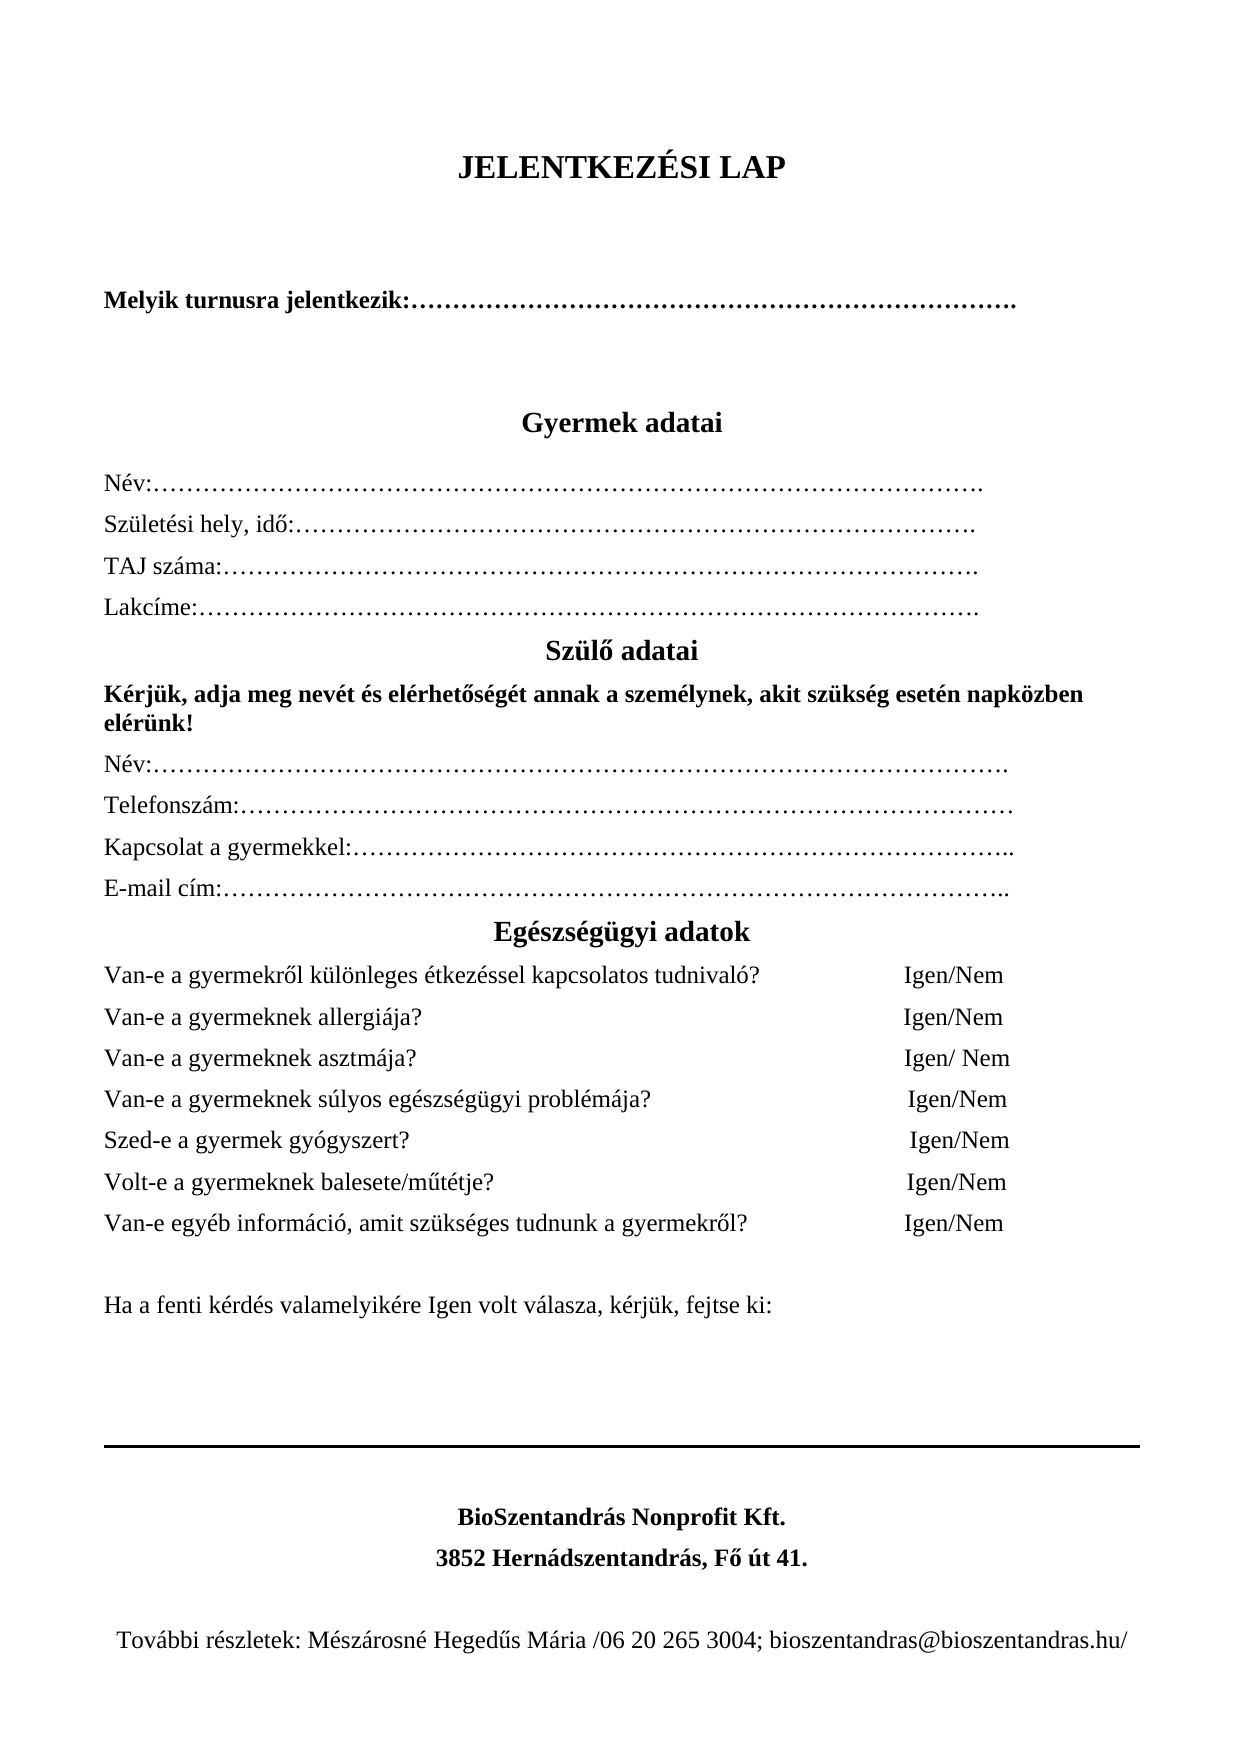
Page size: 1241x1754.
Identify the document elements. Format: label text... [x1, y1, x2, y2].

text TAJ száma:………………………………………………………………………………. [103, 551, 1140, 579]
text Melyik turnusra jelentkezik:………………………………………………………………. [103, 285, 1140, 314]
text Ha a fenti kérdés valamelyikére Igen volt válasza, kérjük, fejtse ki: [103, 1290, 1140, 1319]
text BioSzentandrás Nonprofit Kft. [103, 1502, 1140, 1531]
text További részletek: Mészárosné Hegedűs Mária /06 20 265 3004; bioszentandras@bioszentandras.hu/ [103, 1626, 1140, 1654]
text 3852 Hernádszentandrás, Fő út 41. [103, 1543, 1140, 1572]
text Szülő adatai [103, 633, 1140, 667]
text JELENTKEZÉSI LAP [103, 148, 1140, 186]
text Név:…………………………………………………………………………………………. [103, 749, 1140, 778]
text E-mail cím:………………………………………………………………………………….. [103, 873, 1140, 902]
text Születési hely, idő:………………………………………………………………………. [103, 509, 1140, 538]
text Van-e a gyermeknek asztmája? Igen/ Nem [103, 1043, 1140, 1072]
text Van-e a gyermeknek allergiája? Igen/Nem [103, 1002, 1140, 1030]
text Van-e a gyermekről különleges étkezéssel kapcsolatos tudnivaló? Igen/Nem [103, 960, 1140, 989]
text Név:………………………………………………………………………………………. [103, 468, 1140, 497]
text Lakcíme:…………………………………………………………………………………. [103, 592, 1140, 621]
text Van-e a gyermeknek súlyos egészségügyi problémája? Igen/Nem [103, 1084, 1140, 1113]
text Kapcsolat a gyermekkel:…………………………………………………………………….. [103, 832, 1140, 861]
text Van-e egyéb információ, amit szükséges tudnunk a gyermekről? Igen/Nem [103, 1208, 1140, 1237]
text Gyermek adatai [103, 406, 1140, 439]
text Egészségügyi adatok [103, 914, 1140, 948]
text Telefonszám:………………………………………………………………………………… [103, 791, 1140, 819]
text Volt-e a gyermeknek balesete/műtétje? Igen/Nem [103, 1167, 1140, 1195]
text Kérjük, adja meg nevét és elérhetőségét annak a személynek, akit szükség esetén napközben elérünk! [103, 679, 1140, 737]
text Szed-e a gyermek gyógyszert? Igen/Nem [103, 1125, 1140, 1154]
